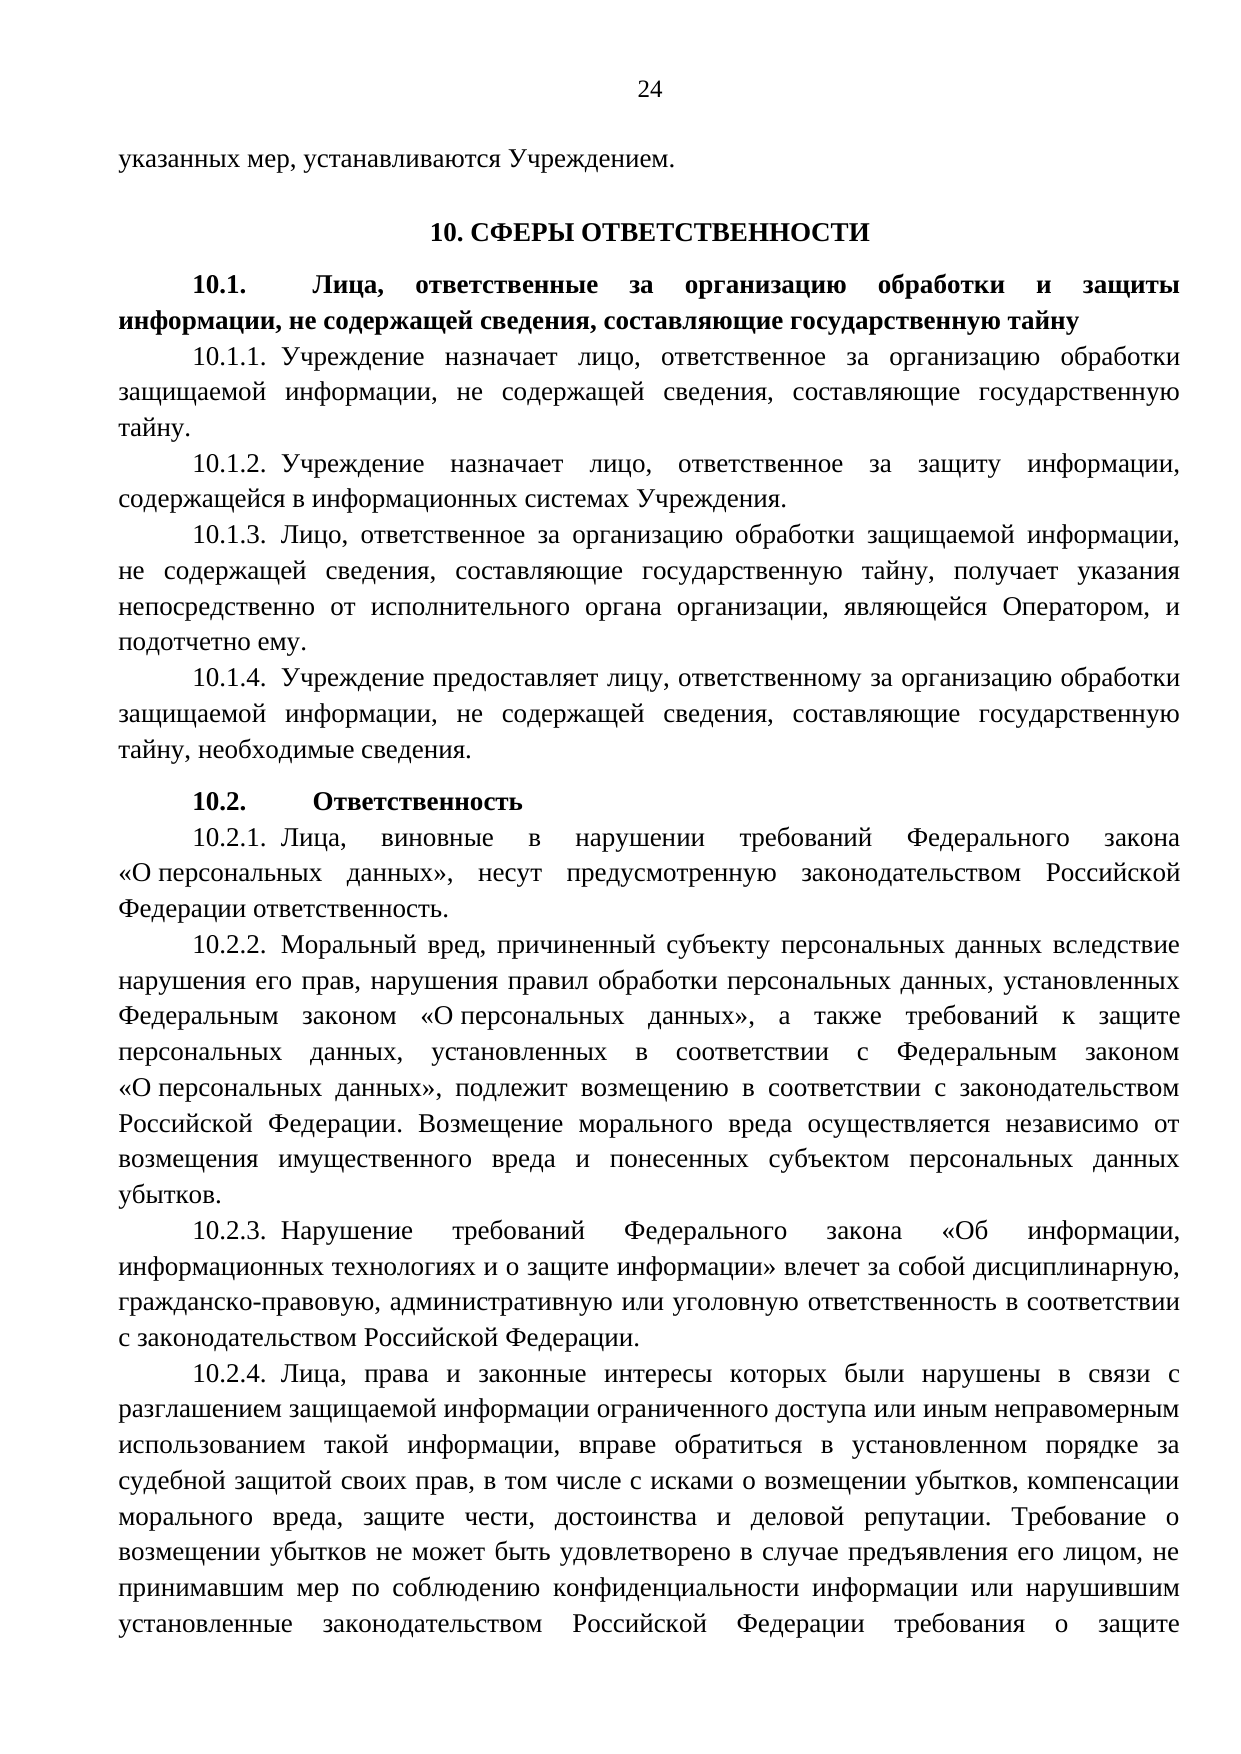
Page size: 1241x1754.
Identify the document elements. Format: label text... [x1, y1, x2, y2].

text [118, 143, 1181, 174]
text Ответственность [118, 785, 1181, 816]
text Лица, ответственные за организацию обработки и защиты информации, не содержащей сведения, составляющие государственную тайну [118, 268, 1181, 335]
text Моральный вред, причиненный субъекту персональных данных вследствие нарушения его прав, нарушения правил обработки персональных данных, установленных Федеральным законом «О персональных данных», а также требований к защите персональных данных, установленных в соответствии с Федеральным законом «О персональных данных», подлежит возмещению в соответствии с законодательством Российской Федерации. Возмещение морального вреда осуществляется независимо от возмещения имущественного вреда и понесенных субъектом персональных данных убытков. [118, 928, 1181, 1209]
text Сферы ответственности [118, 216, 1181, 247]
text Лицо, ответственное за организацию обработки защищаемой информации, не содержащей сведения, составляющие государственную тайну, получает указания непосредственно от исполнительного органа организации, являющейся Оператором, и подотчетно ему. [118, 518, 1181, 657]
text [118, 1357, 1181, 1638]
text Учреждение назначает лицо, ответственное за защиту информации, содержащейся в информационных системах Учреждения. [118, 447, 1181, 514]
text Нарушение требований Федерального закона «Об информации, информационных технологиях и о защите информации» влечет за собой дисциплинарную, гражданско-правовую, административную или уголовную ответственность в соответствии с законодательством Российской Федерации. [118, 1214, 1181, 1352]
text Учреждение назначает лицо, ответственное за организацию обработки защищаемой информации, не содержащей сведения, составляющие государственную тайну. [118, 340, 1181, 442]
text Учреждение предоставляет лицу, ответственному за организацию обработки защищаемой информации, не содержащей сведения, составляющие государственную тайну, необходимые сведения. [118, 661, 1181, 764]
text Лица, виновные в нарушении требований Федерального закона «О персональных данных», несут предусмотренную законодательством Российской Федерации ответственность. [118, 821, 1181, 923]
